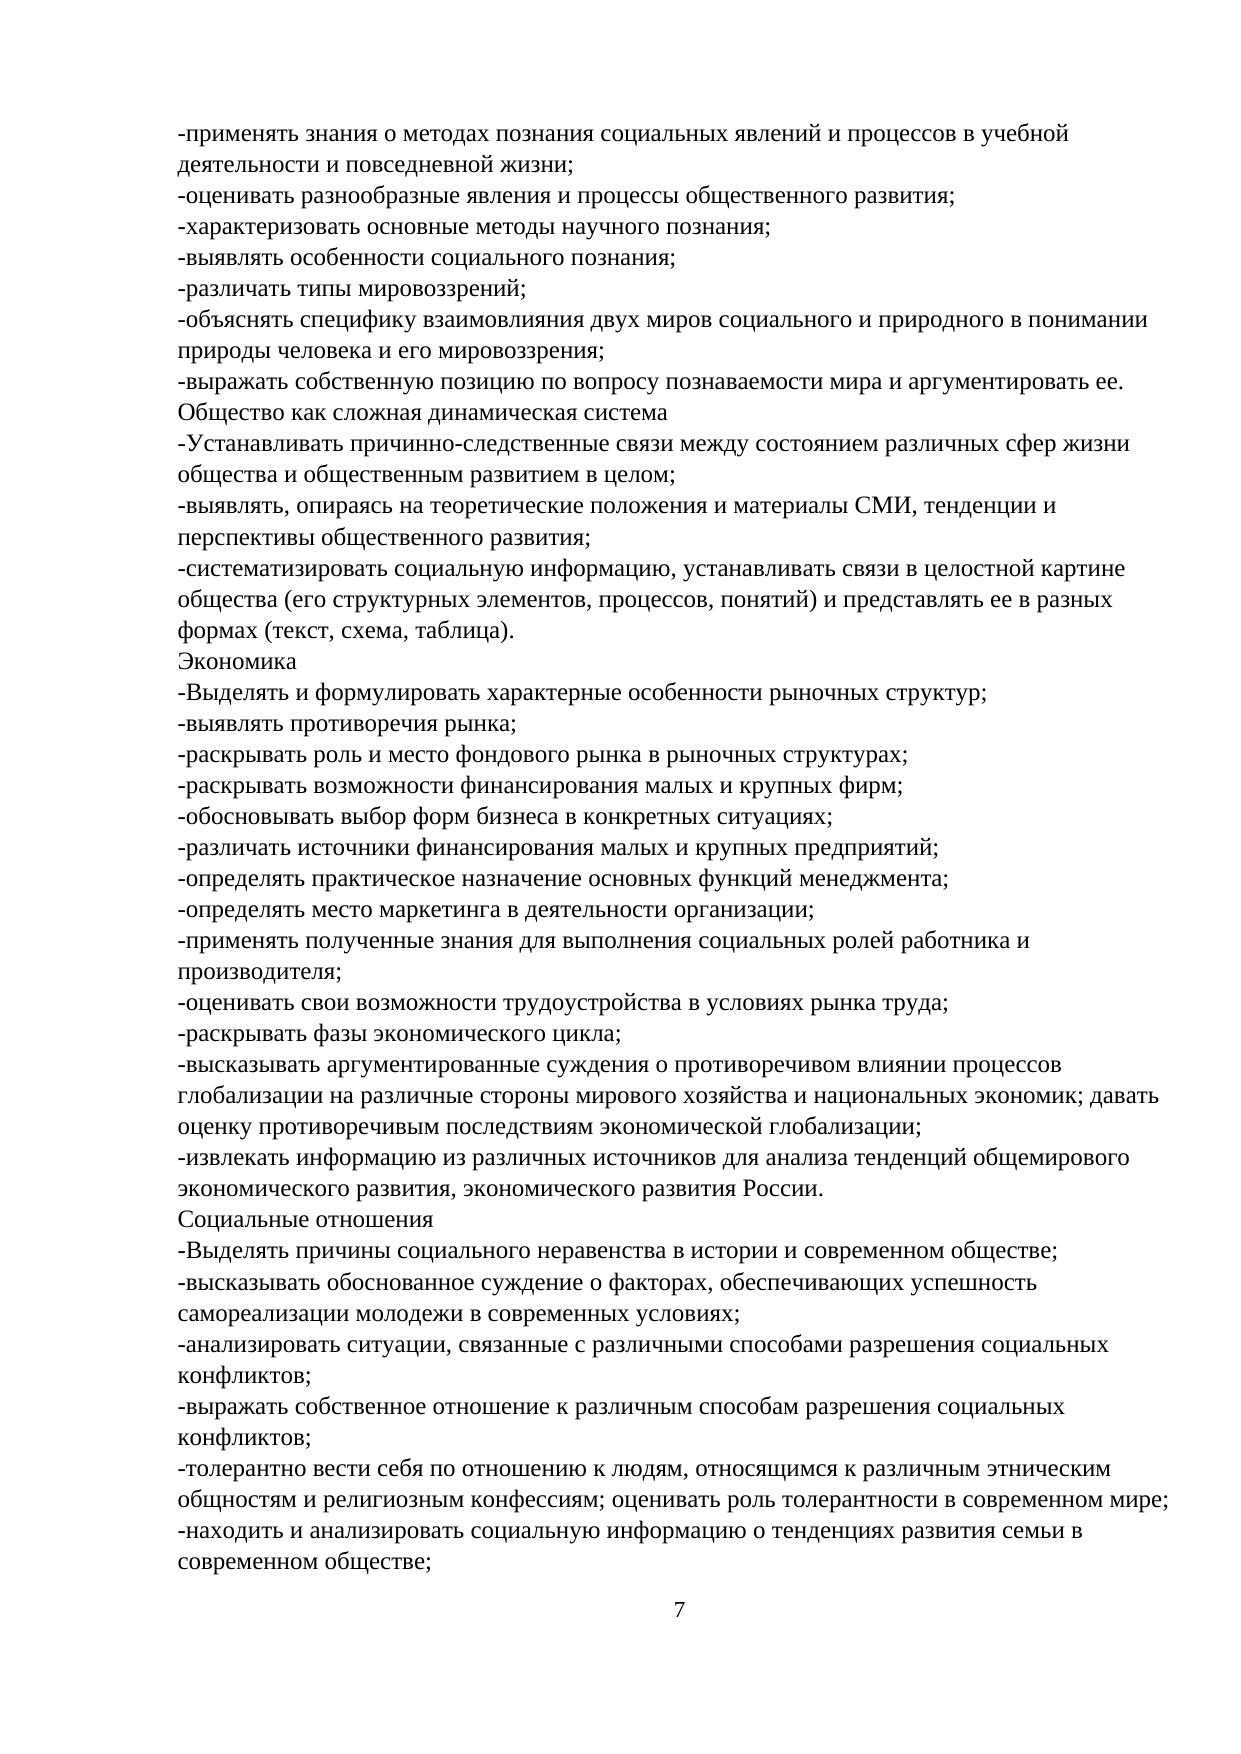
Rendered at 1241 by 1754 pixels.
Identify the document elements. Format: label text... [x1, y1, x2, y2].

text -объяснять специфику взаимовлияния двух миров социального и природного в понимании природы человека и его мировоззрения; [177, 304, 1181, 364]
text -раскрывать роль и место фондового рынка в рыночных структурах; [177, 739, 1181, 768]
text -обосновывать выбор форм бизнеса в конкретных ситуациях; [177, 801, 1181, 830]
text Социальные отношения [177, 1204, 1181, 1233]
text -высказывать обоснованное суждение о факторах, обеспечивающих успешность самореализации молодежи в современных условиях; [177, 1267, 1181, 1326]
text -различать типы мировоззрений; [177, 273, 1181, 302]
text -определять практическое назначение основных функций менеджмента; [177, 863, 1181, 892]
text -оценивать разнообразные явления и процессы общественного развития; [177, 180, 1181, 209]
text Экономика [177, 646, 1181, 674]
text -применять полученные знания для выполнения социальных ролей работника и производителя; [177, 925, 1181, 985]
text -Выделять и формулировать характерные особенности рыночных структур; [177, 677, 1181, 706]
text -Устанавливать причинно-следственные связи между состоянием различных сфер жизни общества и общественным развитием в целом; [177, 428, 1181, 488]
text -выявлять противоречия рынка; [177, 708, 1181, 737]
text -извлекать информацию из различных источников для анализа тенденций общемирового экономического развития, экономического развития России. [177, 1142, 1181, 1202]
text -анализировать ситуации, связанные с различными способами разрешения социальных конфликтов; [177, 1329, 1181, 1388]
text Общество как сложная динамическая система [177, 397, 1181, 426]
text -определять место маркетинга в деятельности организации; [177, 894, 1181, 923]
text -выражать собственную позицию по вопросу познаваемости мира и аргументировать ее. [177, 366, 1181, 395]
text -выражать собственное отношение к различным способам разрешения социальных конфликтов; [177, 1391, 1181, 1451]
text -различать источники финансирования малых и крупных предприятий; [177, 832, 1181, 861]
text -выявлять особенности социального познания; [177, 242, 1181, 271]
text -применять знания о методах познания социальных явлений и процессов в учебной деятельности и повседневной жизни; [177, 118, 1181, 178]
text -оценивать свои возможности трудоустройства в условиях рынка труда; [177, 987, 1181, 1016]
text -Выделять причины социального неравенства в истории и современном обществе; [177, 1236, 1181, 1264]
text -раскрывать возможности финансирования малых и крупных фирм; [177, 770, 1181, 799]
text -характеризовать основные методы научного познания; [177, 211, 1181, 240]
text -толерантно вести себя по отношению к людям, относящимся к различным этническим общностям и религиозным конфессиям; оценивать роль толерантности в современном мире; [177, 1453, 1181, 1513]
text -высказывать аргументированные суждения о противоречивом влиянии процессов глобализации на различные стороны мирового хозяйства и национальных экономик; давать оценку противоречивым последствиям экономической глобализации; [177, 1049, 1181, 1140]
text -выявлять, опираясь на теоретические положения и материалы СМИ, тенденции и перспективы общественного развития; [177, 491, 1181, 550]
text -систематизировать социальную информацию, устанавливать связи в целостной картине общества (его структурных элементов, процессов, понятий) и представлять ее в разных формах (текст, схема, таблица). [177, 553, 1181, 643]
text -находить и анализировать социальную информацию о тенденциях развития семьи в современном обществе; [177, 1515, 1181, 1575]
text -раскрывать фазы экономического цикла; [177, 1018, 1181, 1047]
